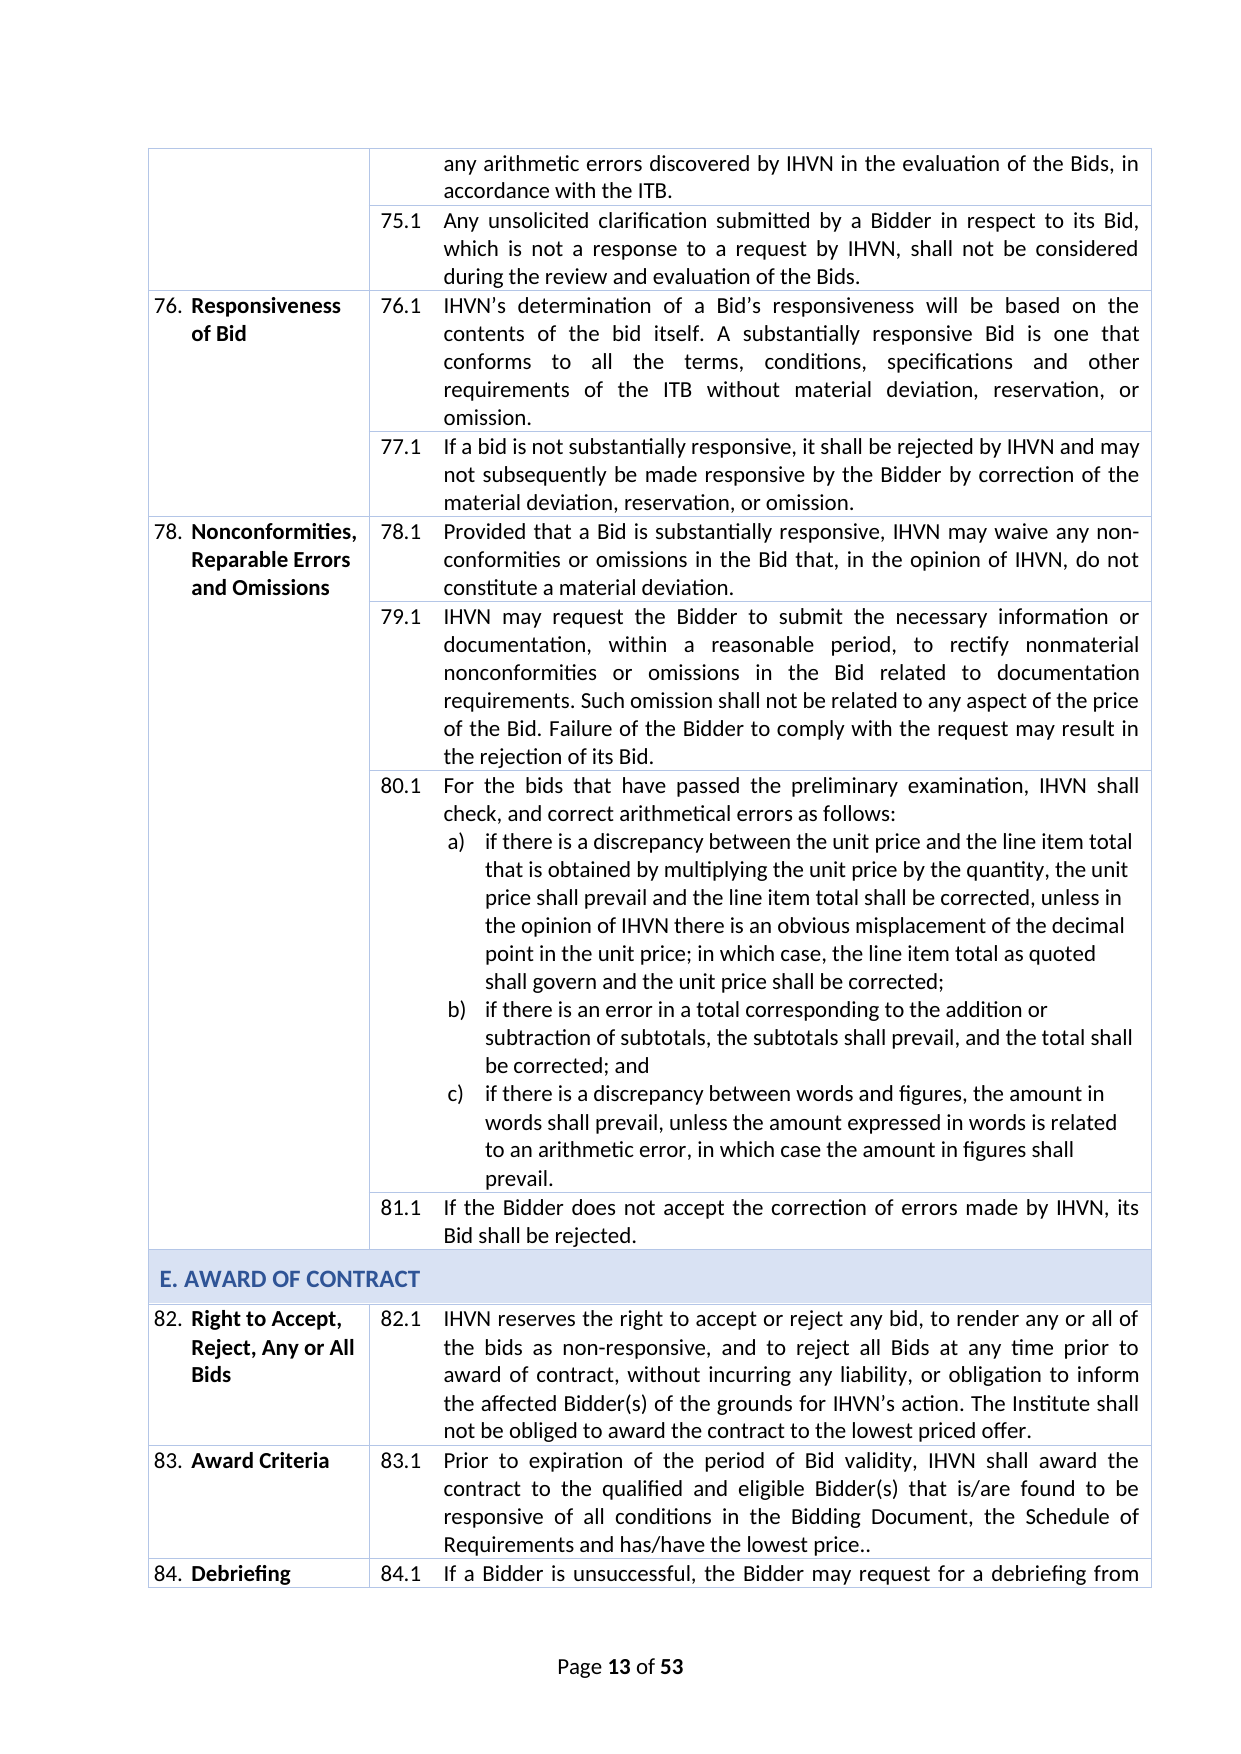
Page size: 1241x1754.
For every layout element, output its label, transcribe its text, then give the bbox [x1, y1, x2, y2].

table_cell If the Bidder does not accept the correction of errors made by IHVN, its Bid shall be rejected. [370, 1193, 1151, 1249]
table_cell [370, 149, 1151, 205]
table_cell For the bids that have passed the preliminary examination, IHVN shall check, and correct arithmetical errors as follows: if there is a discrepancy between the unit price and the line item total that is obtained by multiplying the unit price by the quantity, the unit price shall prevail and the line item total shall be corrected, unless in the opinion of IHVN there is an obvious misplacement of the decimal point in the unit price; in which case, the line item total as quoted shall govern and the unit price shall be corrected; if there is an error in a total corresponding to the addition or subtraction of subtotals, the subtotals shall prevail, and the total shall be corrected; and if there is a discrepancy between words and figures, the amount in words shall prevail, unless the amount expressed in words is related to an arithmetic error, in which case the amount in figures shall prevail. [370, 771, 1151, 1192]
table_cell Debriefing [149, 1559, 369, 1587]
table_cell If a bid is not substantially responsive, it shall be rejected by IHVN and may not subsequently be made responsive by the Bidder by correction of the material deviation, reservation, or omission. [370, 432, 1151, 516]
table_cell Nonconformities, Reparable Errors and Omissions [149, 517, 369, 1249]
table_cell Responsiveness of Bid [149, 291, 369, 516]
table_cell IHVN reserves the right to accept or reject any bid, to render any or all of the bids as non-responsive, and to reject all Bids at any time prior to award of contract, without incurring any liability, or obligation to inform the affected Bidder(s) of the grounds for IHVN’s action. The Institute shall not be obliged to award the contract to the lowest priced offer. [370, 1305, 1151, 1445]
table_cell IHVN’s determination of a Bid’s responsiveness will be based on the contents of the bid itself. A substantially responsive Bid is one that conforms to all the terms, conditions, specifications and other requirements of the ITB without material deviation, reservation, or omission. [370, 291, 1151, 431]
table_cell Prior to expiration of the period of Bid validity, IHVN shall award the contract to the qualified and eligible Bidder(s) that is/are found to be responsive of all conditions in the Bidding Document, the Schedule of Requirements and has/have the lowest price.. [370, 1446, 1151, 1558]
table_cell Right to Accept, Reject, Any or All Bids [149, 1305, 369, 1445]
table_cell Provided that a Bid is substantially responsive, IHVN may waive any non- conformities or omissions in the Bid that, in the opinion of IHVN, do not constitute a material deviation. [370, 517, 1151, 601]
table_cell Any unsolicited clarification submitted by a Bidder in respect to its Bid, which is not a response to a request by IHVN, shall not be considered during the review and evaluation of the Bids. [370, 206, 1151, 290]
table_cell IHVN may request the Bidder to submit the necessary information or documentation, within a reasonable period, to rectify nonmaterial nonconformities or omissions in the Bid related to documentation requirements. Such omission shall not be related to any aspect of the price of the Bid. Failure of the Bidder to comply with the request may result in the rejection of its Bid. [370, 602, 1151, 770]
table_cell E. AWARD OF CONTRACT [149, 1250, 1151, 1303]
table_cell Award Criteria [149, 1446, 369, 1558]
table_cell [370, 1559, 1151, 1587]
